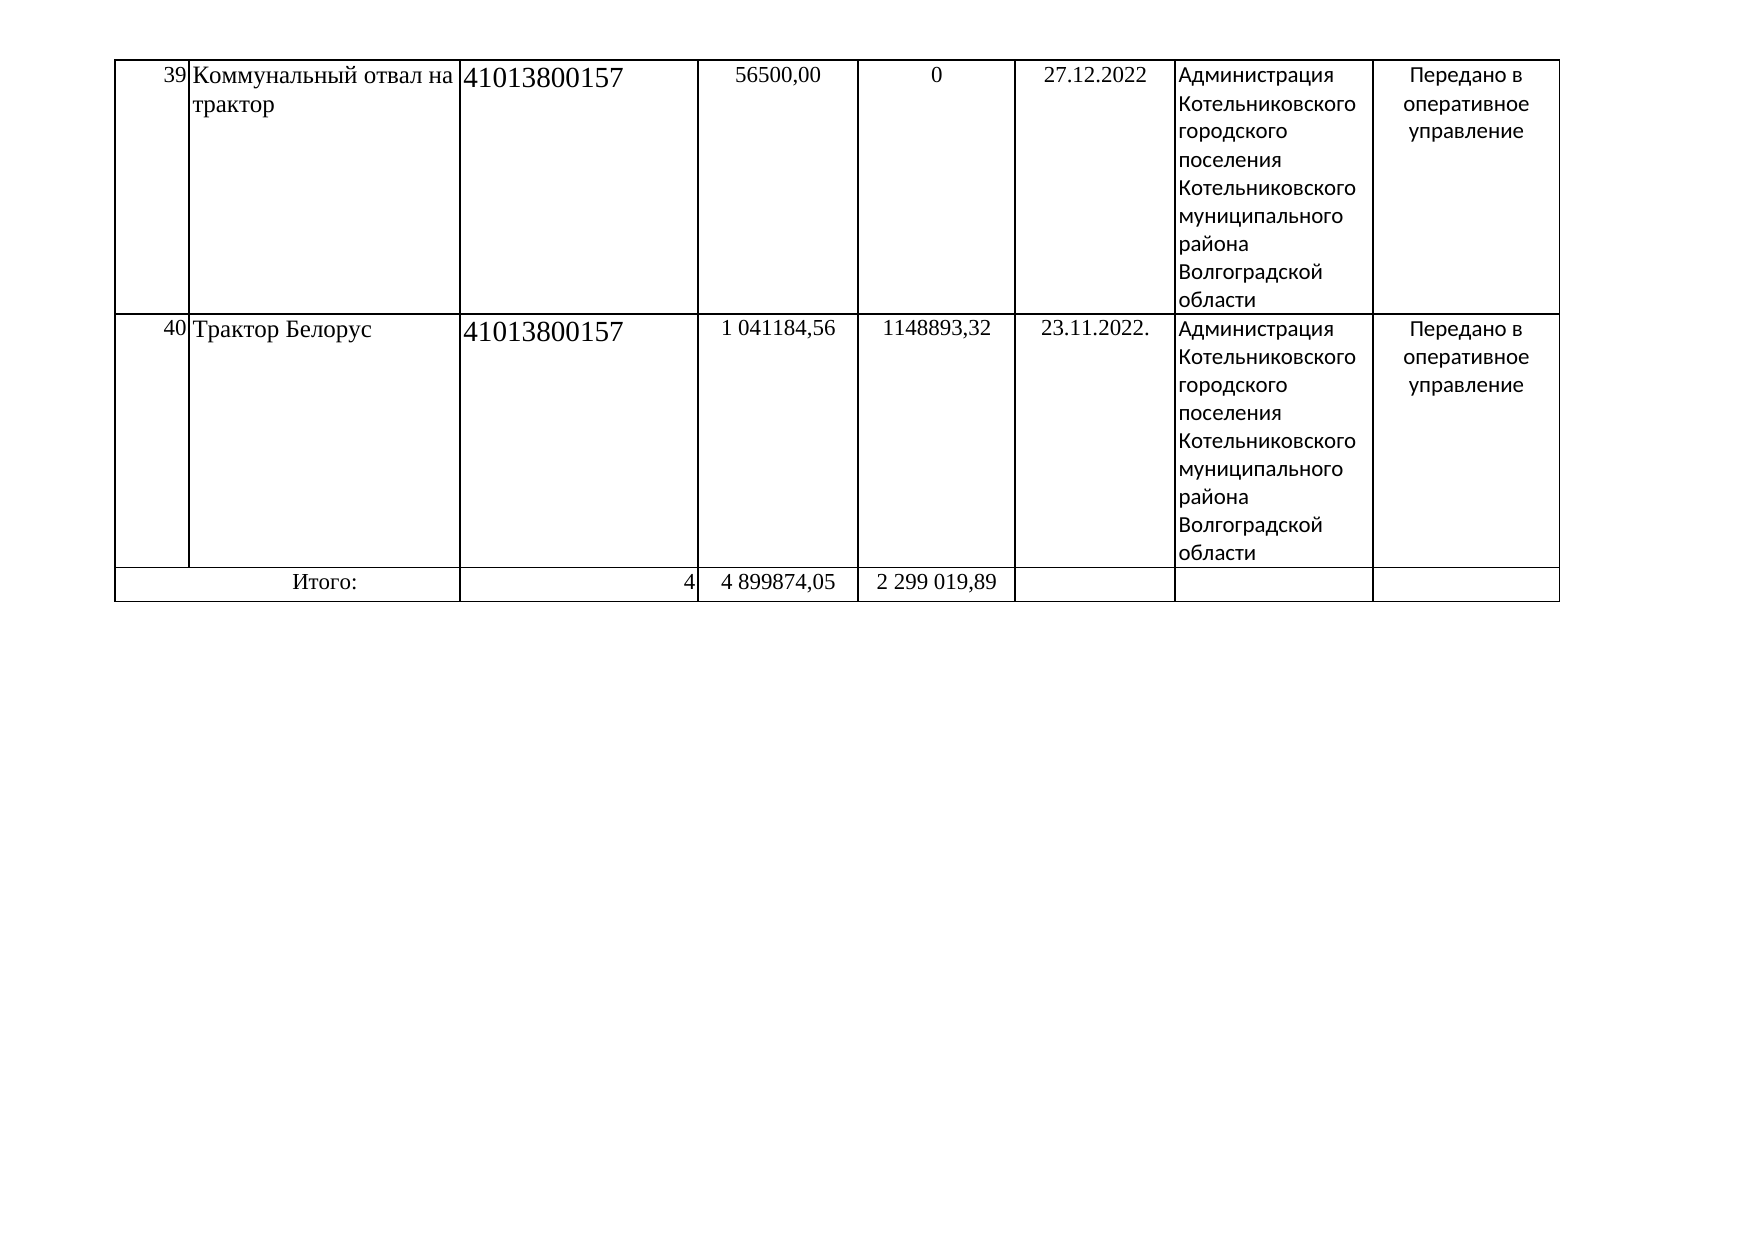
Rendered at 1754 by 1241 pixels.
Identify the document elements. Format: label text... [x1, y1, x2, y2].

table_cell Итого: [189, 568, 459, 601]
table_cell 41013800157 [461, 315, 697, 567]
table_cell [1374, 61, 1559, 313]
table_cell Передано в оперативное управление [1374, 315, 1559, 567]
table_cell 2 299 019,89 [859, 568, 1014, 601]
table_cell Коммунальный отвал на трактор [190, 61, 459, 313]
table_cell [1176, 568, 1372, 601]
table_cell [1016, 568, 1174, 601]
table_cell [1374, 568, 1559, 601]
table_cell [116, 568, 189, 601]
table_cell 39 [116, 61, 188, 313]
table_cell 4 899874,05 [699, 568, 857, 601]
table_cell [1176, 61, 1372, 313]
table_cell 56500,00 [699, 61, 857, 313]
table_cell Администрация Котельниковского городского поселения Котельниковского муниципального района Волгоградской области [1176, 315, 1372, 567]
table_cell 23.11.2022. [1016, 315, 1174, 567]
table_cell 27.12.2022 [1016, 61, 1174, 313]
table_cell Трактор Белорус [190, 315, 459, 567]
table_cell 41013800157 [461, 61, 697, 313]
table_cell 4 [461, 568, 697, 601]
table_cell 1 041184,56 [699, 315, 857, 567]
table_cell 1148893,32 [859, 315, 1014, 567]
table_cell 40 [116, 315, 188, 567]
table_cell 0 [859, 61, 1014, 313]
